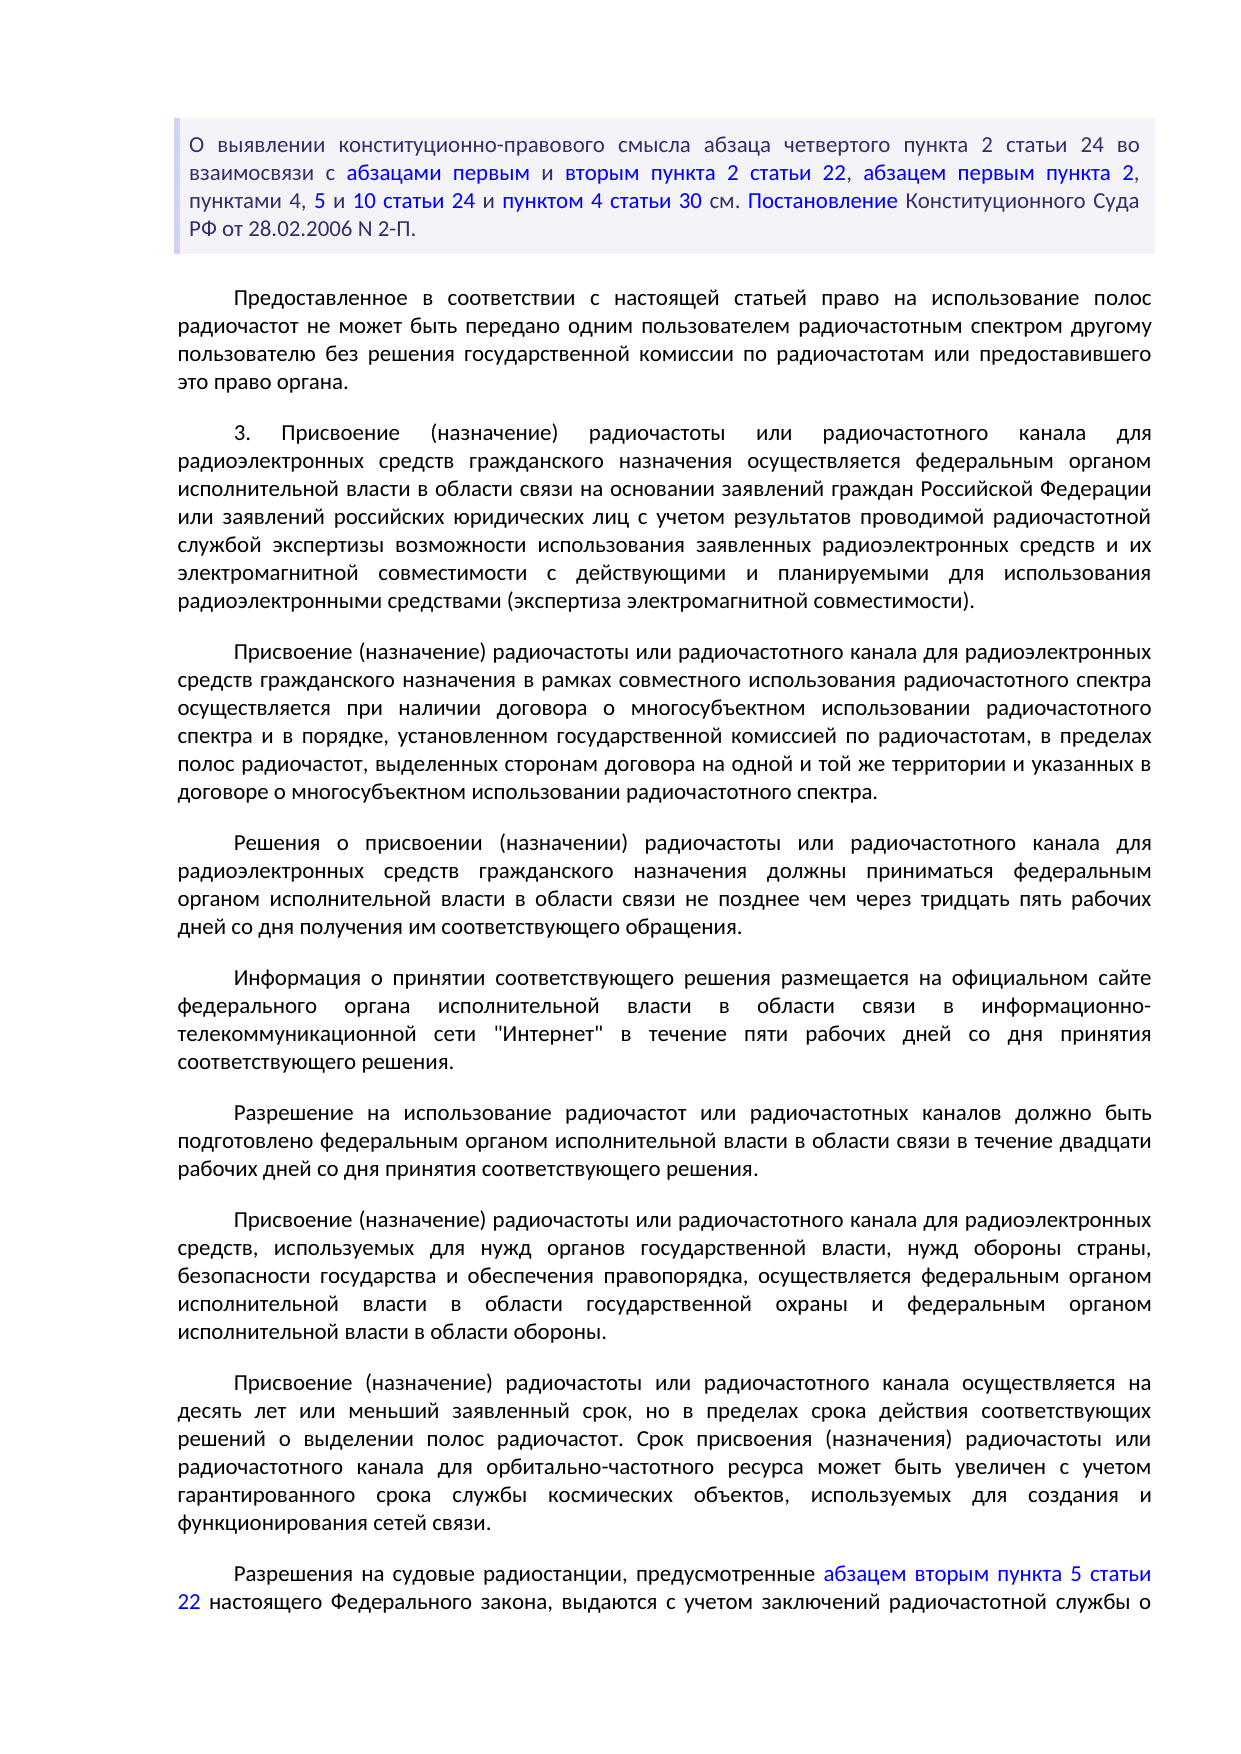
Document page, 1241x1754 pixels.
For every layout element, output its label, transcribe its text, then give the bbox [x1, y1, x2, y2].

text Присвоение (назначение) радиочастоты или радиочастотного канала осуществляется на десять лет или меньший заявленный срок, но в пределах срока действия соответствующих решений о выделении полос радиочастот. Срок присвоения (назначения) радиочастоты или радиочастотного канала для орбитально-частотного ресурса может быть увеличен с учетом гарантированного срока службы космических объектов, используемых для создания и функционирования сетей связи. [177, 1368, 1152, 1536]
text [177, 1559, 1152, 1615]
text Разрешение на использование радиочастот или радиочастотных каналов должно быть подготовлено федеральным органом исполнительной власти в области связи в течение двадцати рабочих дней со дня принятия соответствующего решения. [177, 1098, 1152, 1182]
text 3. Присвоение (назначение) радиочастоты или радиочастотного канала для радиоэлектронных средств гражданского назначения осуществляется федеральным органом исполнительной власти в области связи на основании заявлений граждан Российской Федерации или заявлений российских юридических лиц с учетом результатов проводимой радиочастотной службой экспертизы возможности использования заявленных радиоэлектронных средств и их электромагнитной совместимости с действующими и планируемыми для использования радиоэлектронными средствами (экспертиза электромагнитной совместимости). [177, 418, 1152, 614]
text Информация о принятии соответствующего решения размещается на официальном сайте федерального органа исполнительной власти в области связи в информационно-телекоммуникационной сети "Интернет" в течение пяти рабочих дней со дня принятия соответствующего решения. [177, 963, 1152, 1075]
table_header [180, 118, 1149, 254]
text Предоставленное в соответствии с настоящей статьей право на использование полос радиочастот не может быть передано одним пользователем радиочастотным спектром другому пользователю без решения государственной комиссии по радиочастотам или предоставившего это право органа. [177, 283, 1152, 395]
text Решения о присвоении (назначении) радиочастоты или радиочастотного канала для радиоэлектронных средств гражданского назначения должны приниматься федеральным органом исполнительной власти в области связи не позднее чем через тридцать пять рабочих дней со дня получения им соответствующего обращения. [177, 828, 1152, 940]
text Присвоение (назначение) радиочастоты или радиочастотного канала для радиоэлектронных средств, используемых для нужд органов государственной власти, нужд обороны страны, безопасности государства и обеспечения правопорядка, осуществляется федеральным органом исполнительной власти в области государственной охраны и федеральным органом исполнительной власти в области обороны. [177, 1205, 1152, 1345]
text Присвоение (назначение) радиочастоты или радиочастотного канала для радиоэлектронных средств гражданского назначения в рамках совместного использования радиочастотного спектра осуществляется при наличии договора о многосубъектном использовании радиочастотного спектра и в порядке, установленном государственной комиссией по радиочастотам, в пределах полос радиочастот, выделенных сторонам договора на одной и той же территории и указанных в договоре о многосубъектном использовании радиочастотного спектра. [177, 637, 1152, 805]
